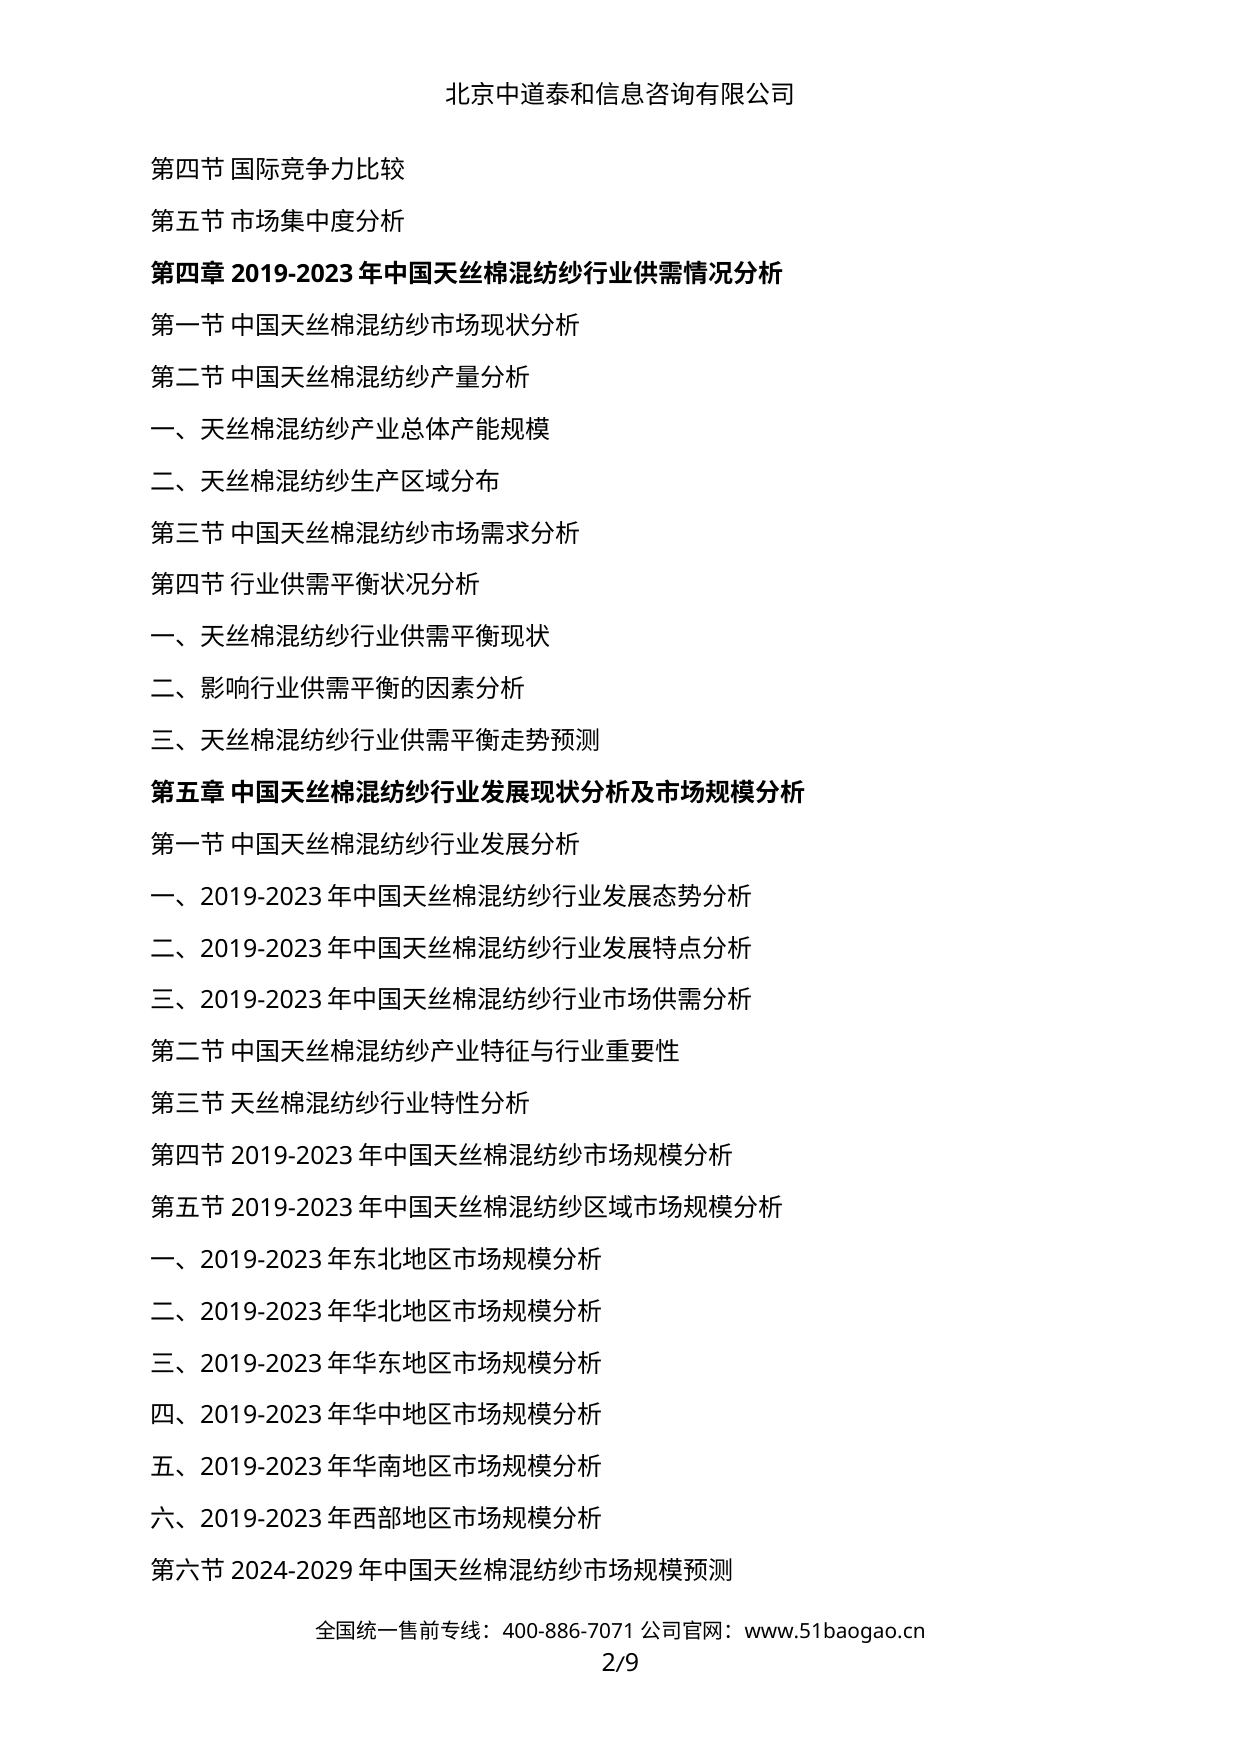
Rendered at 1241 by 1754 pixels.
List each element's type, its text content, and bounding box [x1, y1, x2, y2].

text 三、天丝棉混纺纱行业供需平衡走势预测 [150, 721, 1090, 757]
text 第四节 国际竞争力比较 [150, 150, 1090, 186]
text 五、2019-2023年华南地区市场规模分析 [150, 1447, 1090, 1483]
text 二、2019-2023年中国天丝棉混纺纱行业发展特点分析 [150, 928, 1090, 964]
text 一、天丝棉混纺纱产业总体产能规模 [150, 409, 1090, 446]
text 第二节 中国天丝棉混纺纱产业特征与行业重要性 [150, 1032, 1090, 1068]
text 六、2019-2023年西部地区市场规模分析 [150, 1499, 1090, 1535]
text 第一节 中国天丝棉混纺纱行业发展分析 [150, 824, 1090, 861]
text 第二节 中国天丝棉混纺纱产量分析 [150, 357, 1090, 394]
text 第五节 市场集中度分析 [150, 202, 1090, 238]
text 三、2019-2023年华东地区市场规模分析 [150, 1343, 1090, 1379]
text 二、影响行业供需平衡的因素分析 [150, 669, 1090, 705]
text 一、2019-2023年中国天丝棉混纺纱行业发展态势分析 [150, 876, 1090, 912]
text 第一节 中国天丝棉混纺纱市场现状分析 [150, 306, 1090, 342]
text 二、天丝棉混纺纱生产区域分布 [150, 461, 1090, 497]
text 一、2019-2023年东北地区市场规模分析 [150, 1239, 1090, 1276]
text 第六节 2024-2029年中国天丝棉混纺纱市场规模预测 [150, 1551, 1090, 1587]
text 四、2019-2023年华中地区市场规模分析 [150, 1395, 1090, 1431]
text 第四章 2019-2023年中国天丝棉混纺纱行业供需情况分析 [150, 254, 1090, 290]
text 第四节 行业供需平衡状况分析 [150, 565, 1090, 601]
text 三、2019-2023年中国天丝棉混纺纱行业市场供需分析 [150, 980, 1090, 1016]
text 第三节 天丝棉混纺纱行业特性分析 [150, 1084, 1090, 1120]
text 第四节 2019-2023年中国天丝棉混纺纱市场规模分析 [150, 1136, 1090, 1172]
text 第五节 2019-2023年中国天丝棉混纺纱区域市场规模分析 [150, 1187, 1090, 1224]
text 第三节 中国天丝棉混纺纱市场需求分析 [150, 513, 1090, 549]
text 二、2019-2023年华北地区市场规模分析 [150, 1291, 1090, 1327]
text 第五章 中国天丝棉混纺纱行业发展现状分析及市场规模分析 [150, 772, 1090, 809]
text 一、天丝棉混纺纱行业供需平衡现状 [150, 617, 1090, 653]
